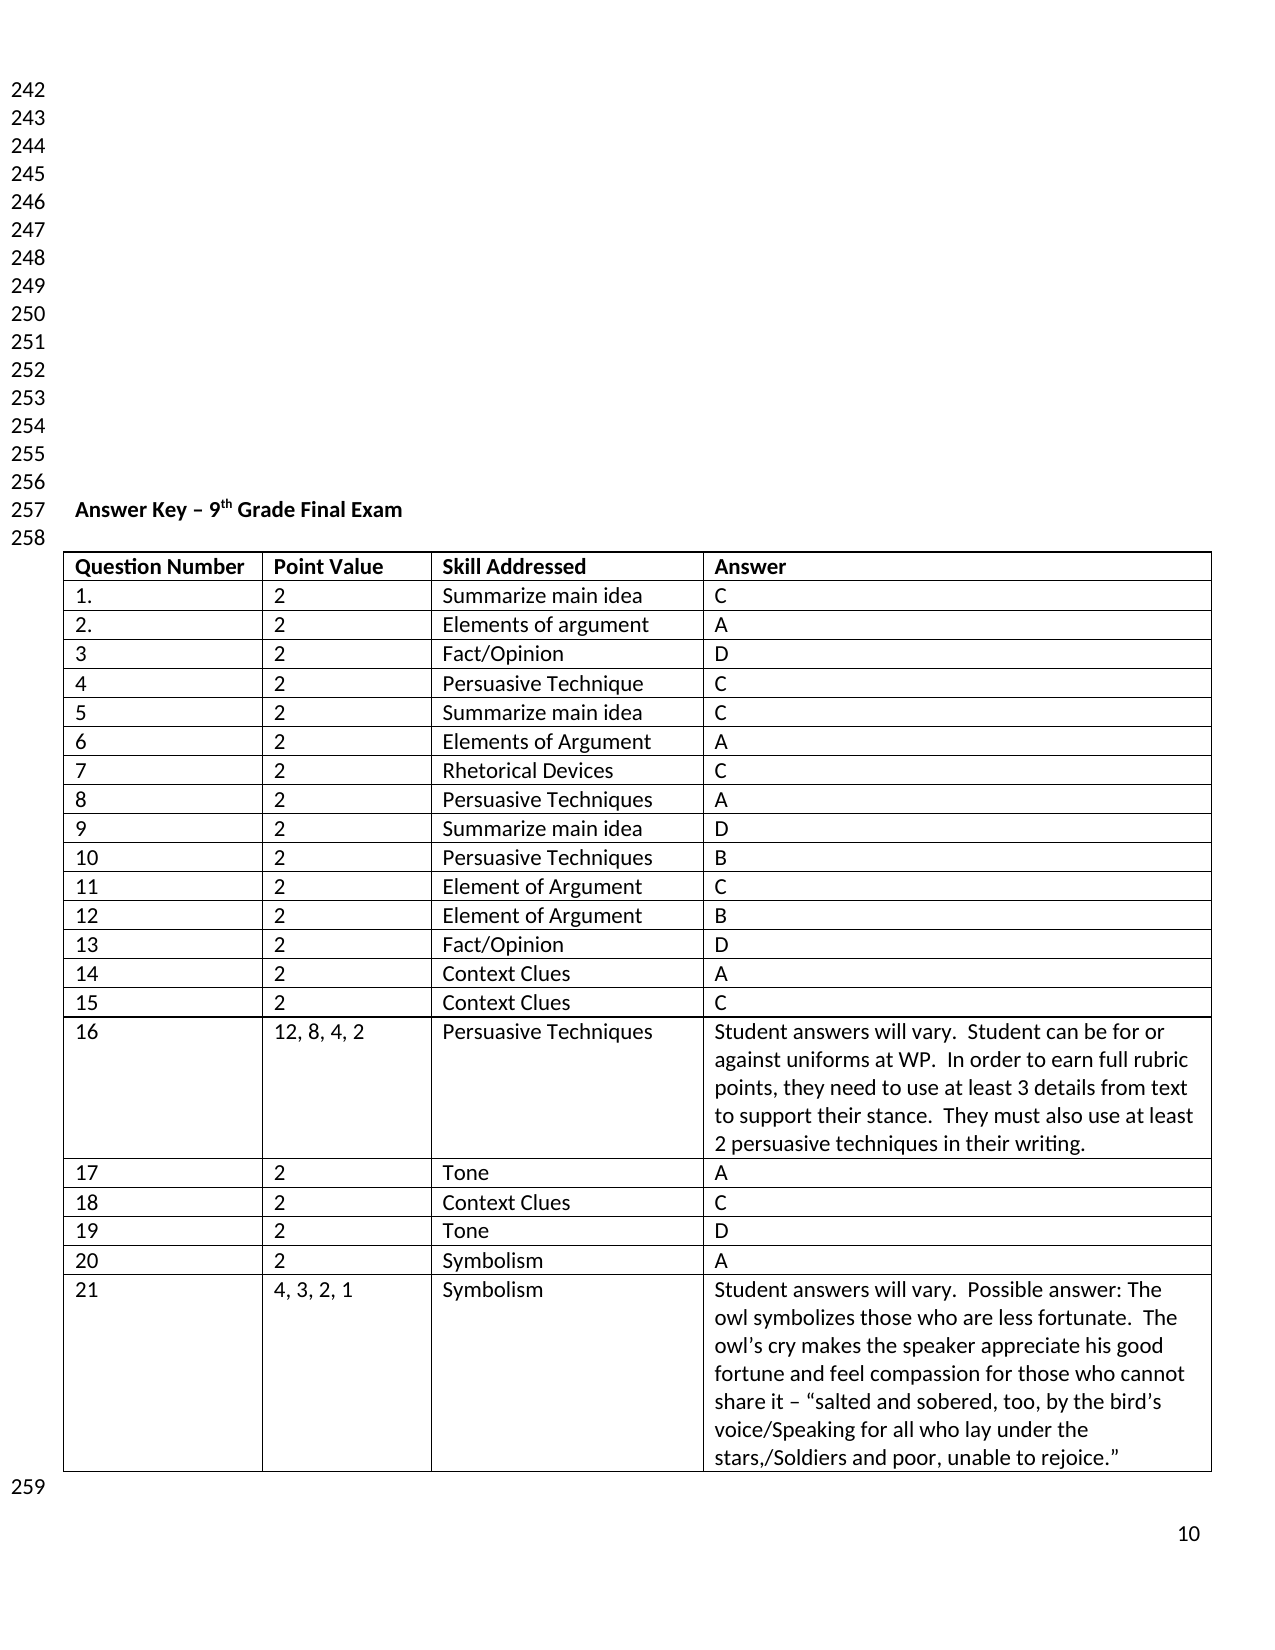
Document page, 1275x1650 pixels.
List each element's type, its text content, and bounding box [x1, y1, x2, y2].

table_cell Context Clues [432, 959, 703, 987]
table_cell 11 [64, 872, 262, 900]
table_header Skill Addressed [432, 553, 703, 580]
table_cell 12 [64, 901, 262, 929]
table_cell 2 [263, 843, 431, 871]
table_cell D [704, 1217, 1211, 1245]
table_cell 5 [64, 698, 262, 726]
table_cell A [704, 959, 1211, 987]
table_cell 2 [263, 756, 431, 784]
table_cell Summarize main idea [432, 698, 703, 726]
table_cell 2 [263, 581, 431, 609]
table_cell Elements of argument [432, 611, 703, 638]
table_cell 9 [64, 814, 262, 842]
table_cell D [704, 930, 1211, 958]
table_cell Tone [432, 1159, 703, 1187]
table_cell 16 [64, 1018, 262, 1157]
table_cell 10 [64, 843, 262, 871]
table_header Question Number [64, 553, 262, 580]
table_cell 4, 3, 2, 1 [263, 1275, 431, 1471]
table_cell 2 [263, 814, 431, 842]
table_cell 2 [263, 872, 431, 900]
table_cell 2 [263, 959, 431, 987]
table_cell C [704, 1188, 1211, 1216]
text Answer Key – 9th Grade Final Exam [75, 495, 1200, 523]
table_cell Fact/Opinion [432, 640, 703, 668]
table_cell C [704, 988, 1211, 1016]
table_cell 2 [263, 988, 431, 1016]
table_cell Tone [432, 1217, 703, 1245]
table_cell 15 [64, 988, 262, 1016]
table_cell A [704, 611, 1211, 638]
table_cell C [704, 698, 1211, 726]
table_cell C [704, 669, 1211, 697]
table_cell Fact/Opinion [432, 930, 703, 958]
table_cell 2 [263, 785, 431, 813]
table_cell Context Clues [432, 1188, 703, 1216]
table_header Point Value [263, 553, 431, 580]
table_cell 3 [64, 640, 262, 668]
table_cell 18 [64, 1188, 262, 1216]
table_cell Summarize main idea [432, 814, 703, 842]
table_cell 6 [64, 727, 262, 755]
table_cell B [704, 843, 1211, 871]
table_cell Student answers will vary. Student can be for or against uniforms at WP. In order to earn full rubric points, they need to use at least 3 details from text to support their stance. They must also use at least 2 persuasive techniques in their writing. [704, 1018, 1211, 1157]
table_cell A [704, 727, 1211, 755]
table_cell Summarize main idea [432, 581, 703, 609]
table_cell 8 [64, 785, 262, 813]
table_cell 2 [263, 640, 431, 668]
table_cell Persuasive Techniques [432, 785, 703, 813]
table_cell 2 [263, 1246, 431, 1274]
table_cell Persuasive Technique [432, 669, 703, 697]
table_cell C [704, 872, 1211, 900]
table_cell C [704, 581, 1211, 609]
table_cell 2 [263, 930, 431, 958]
table_cell 2 [263, 698, 431, 726]
table_cell 2 [263, 611, 431, 638]
table_cell 4 [64, 669, 262, 697]
table_cell Symbolism [432, 1246, 703, 1274]
table_cell Student answers will vary. Possible answer: The owl symbolizes those who are less fortunate. The owl’s cry makes the speaker appreciate his good fortune and feel compassion for those who cannot share it – “salted and sobered, too, by the bird’s voice/Speaking for all who lay under the stars,/Soldiers and poor, unable to rejoice.” [704, 1275, 1211, 1471]
table_cell 21 [64, 1275, 262, 1471]
table_cell Persuasive Techniques [432, 843, 703, 871]
table_cell Element of Argument [432, 872, 703, 900]
table_cell D [704, 814, 1211, 842]
table_cell 1. [64, 581, 262, 609]
table_cell 2 [263, 727, 431, 755]
table_cell Rhetorical Devices [432, 756, 703, 784]
table_cell 12, 8, 4, 2 [263, 1018, 431, 1157]
table_cell Persuasive Techniques [432, 1018, 703, 1157]
table_cell 2 [263, 669, 431, 697]
table_cell 13 [64, 930, 262, 958]
table_cell A [704, 785, 1211, 813]
table_cell 2 [263, 1188, 431, 1216]
table_cell 14 [64, 959, 262, 987]
table_cell Context Clues [432, 988, 703, 1016]
table_cell 2. [64, 611, 262, 638]
table_cell 2 [263, 901, 431, 929]
table_cell 7 [64, 756, 262, 784]
table_cell 17 [64, 1159, 262, 1187]
table_cell C [704, 756, 1211, 784]
table_cell A [704, 1159, 1211, 1187]
table_cell D [704, 640, 1211, 668]
table_cell 20 [64, 1246, 262, 1274]
table_cell 2 [263, 1217, 431, 1245]
table_cell A [704, 1246, 1211, 1274]
table_cell B [704, 901, 1211, 929]
table_cell 2 [263, 1159, 431, 1187]
table_header Answer [704, 553, 1211, 580]
table_cell 19 [64, 1217, 262, 1245]
table_cell Elements of Argument [432, 727, 703, 755]
table_cell Symbolism [432, 1275, 703, 1471]
table_cell Element of Argument [432, 901, 703, 929]
